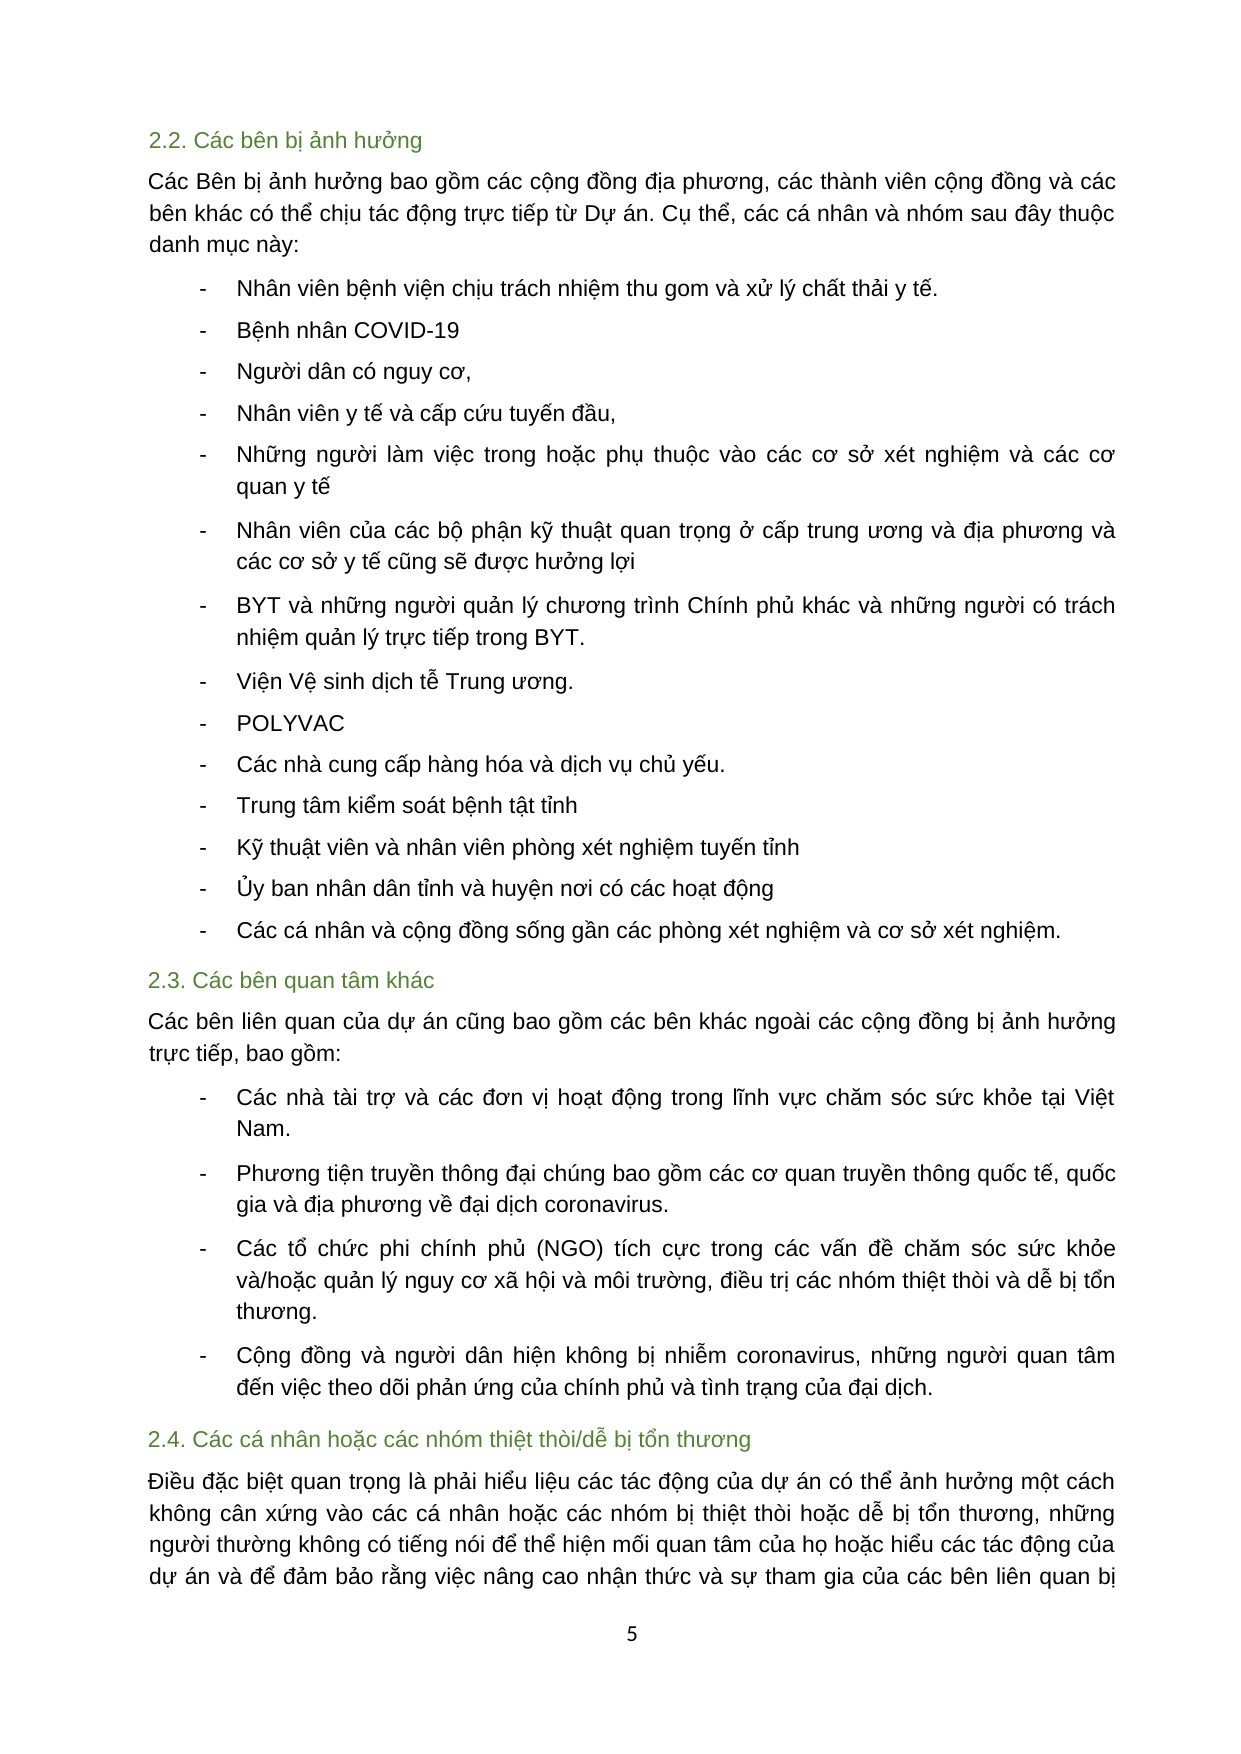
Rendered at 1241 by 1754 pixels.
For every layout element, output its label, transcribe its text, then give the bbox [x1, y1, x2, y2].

list POLYVAC [199, 709, 1117, 736]
text 2.3. Các bên quan tâm khác [148, 958, 1122, 996]
text Các bên liên quan của dự án cũng bao gồm các bên khác ngoài các cộng đồng bị ảnh hưởng trực tiếp, bao gồm: [148, 1008, 1117, 1066]
list Ủy ban nhân dân tỉnh và huyện nơi có các hoạt động [199, 875, 1117, 902]
list Các nhà tài trợ và các đơn vị hoạt động trong lĩnh vực chăm sóc sức khỏe tại Việt Nam. [199, 1084, 1117, 1142]
list Trung tâm kiểm soát bệnh tật tỉnh [199, 792, 1117, 819]
list Nhân viên của các bộ phận kỹ thuật quan trọng ở cấp trung ương và địa phương và các cơ sở y tế cũng sẽ được hưởng lợi [199, 517, 1117, 575]
list Viện Vệ sinh dịch tễ Trung ương. [199, 668, 1117, 694]
list Nhân viên bệnh viện chịu trách nhiệm thu gom và xử lý chất thải y tế. [199, 275, 1117, 302]
list Những người làm việc trong hoặc phụ thuộc vào các cơ sở xét nghiệm và các cơ quan y tế [199, 441, 1117, 499]
list Các nhà cung cấp hàng hóa và dịch vụ chủ yếu. [199, 751, 1117, 777]
text Các Bên bị ảnh hưởng bao gồm các cộng đồng địa phương, các thành viên cộng đồng và các bên khác có thể chịu tác động trực tiếp từ Dự án. Cụ thể, các cá nhân và nhóm sau đây thuộc danh mục này: [148, 168, 1117, 258]
list Phương tiện truyền thông đại chúng bao gồm các cơ quan truyền thông quốc tế, quốc gia và địa phương về đại dịch coronavirus. [199, 1159, 1117, 1217]
list Các cá nhân và cộng đồng sống gần các phòng xét nghiệm và cơ sở xét nghiệm. [199, 917, 1117, 943]
list BYT và những người quản lý chương trình Chính phủ khác và những người có trách nhiệm quản lý trực tiếp trong BYT. [199, 592, 1117, 650]
text 2.4. Các cá nhân hoặc các nhóm thiệt thòi/dễ bị tổn thương [148, 1418, 1122, 1455]
list Bệnh nhân COVID-19 [199, 317, 1117, 343]
subtitle 2.2. Các bên bị ảnh hưởng [149, 118, 1122, 156]
list Kỹ thuật viên và nhân viên phòng xét nghiệm tuyến tỉnh [199, 834, 1117, 860]
list Nhân viên y tế và cấp cứu tuyến đầu, [199, 400, 1117, 426]
list Cộng đồng và người dân hiện không bị nhiễm coronavirus, những người quan tâm đến việc theo dõi phản ứng của chính phủ và tình trạng của đại dịch. [199, 1342, 1117, 1400]
list Người dân có nguy cơ, [199, 358, 1117, 384]
list Các tổ chức phi chính phủ (NGO) tích cực trong các vấn đề chăm sóc sức khỏe và/hoặc quản lý nguy cơ xã hội và môi trường, điều trị các nhóm thiệt thòi và dễ bị tổn thương. [199, 1235, 1117, 1324]
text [148, 1468, 1117, 1589]
